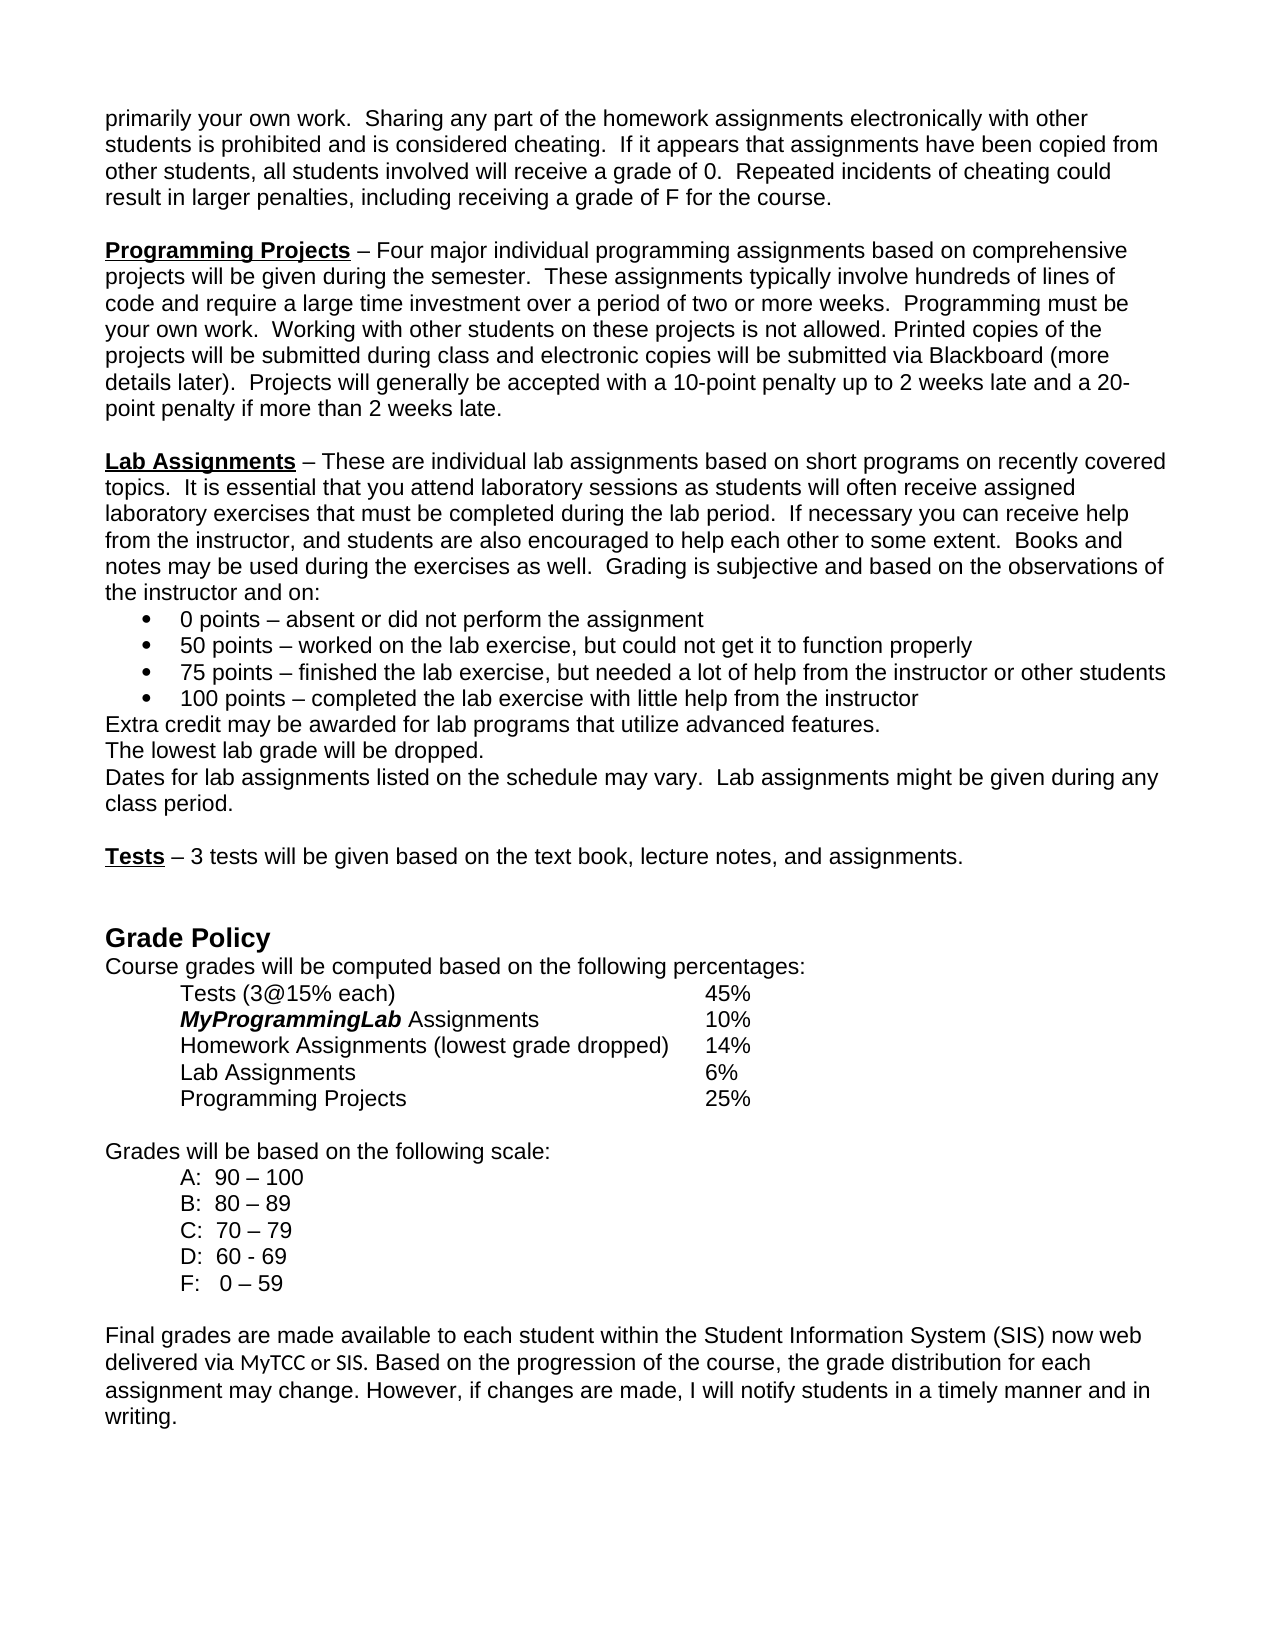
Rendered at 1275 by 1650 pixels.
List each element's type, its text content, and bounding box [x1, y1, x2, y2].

list 0 points – absent or did not perform the assignment [142, 606, 1170, 632]
text Programming Projects – Four major individual programming assignments based on comprehensive projects will be given during the semester. These assignments typically involve hundreds of lines of code and require a large time investment over a period of two or more weeks. Programming must be your own work. Working with other students on these projects is not allowed. Printed copies of the projects will be submitted during class and electronic copies will be submitted via Blackboard (more details later). Projects will generally be accepted with a 10-point penalty up to 2 weeks late and a 20-point penalty if more than 2 weeks late. [105, 237, 1170, 421]
text Lab Assignments 6% [105, 1059, 1170, 1085]
subtitle Grade Policy [105, 922, 1170, 953]
text Dates for lab assignments listed on the schedule may vary. Lab assignments might be given during any class period. [105, 764, 1170, 817]
list 75 points – finished the lab exercise, but needed a lot of help from the instructor or other students [142, 658, 1170, 685]
text MyProgrammingLab Assignments 10% [105, 1006, 1170, 1032]
text C: 70 – 79 [105, 1217, 1170, 1243]
text F: 0 – 59 [105, 1269, 1170, 1296]
text Grades will be based on the following scale: [105, 1138, 1170, 1164]
text Tests (3@15% each) 45% [105, 979, 1170, 1006]
text Homework Assignments (lowest grade dropped) 14% [105, 1032, 1170, 1059]
list 50 points – worked on the lab exercise, but could not get it to function properly [142, 632, 1170, 658]
text D: 60 - 69 [105, 1243, 1170, 1269]
text Course grades will be computed based on the following percentages: [105, 953, 1170, 979]
list 100 points – completed the lab exercise with little help from the instructor [142, 685, 1170, 711]
text Tests – 3 tests will be given based on the text book, lecture notes, and assignments. [105, 843, 1170, 869]
list Final grades are made available to each student within the Student Information System (SIS) now web delivered via MyTCC or SIS. Based on the progression of the course, the grade distribution for each assignment may change. However, if changes are made, I will notify students in a timely manner and in writing. [105, 1322, 1170, 1429]
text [105, 105, 1170, 210]
text Programming Projects 25% [105, 1085, 1170, 1111]
text Extra credit may be awarded for lab programs that utilize advanced features. [105, 711, 1170, 737]
text Lab Assignments – These are individual lab assignments based on short programs on recently covered topics. It is essential that you attend laboratory sessions as students will often receive assigned laboratory exercises that must be completed during the lab period. If necessary you can receive help from the instructor, and students are also encouraged to help each other to some extent. Books and notes may be used during the exercises as well. Grading is subjective and based on the observations of the instructor and on: [105, 448, 1170, 606]
text The lowest lab grade will be dropped. [105, 737, 1170, 764]
text B: 80 – 89 [105, 1190, 1170, 1217]
text A: 90 – 100 [105, 1164, 1170, 1190]
